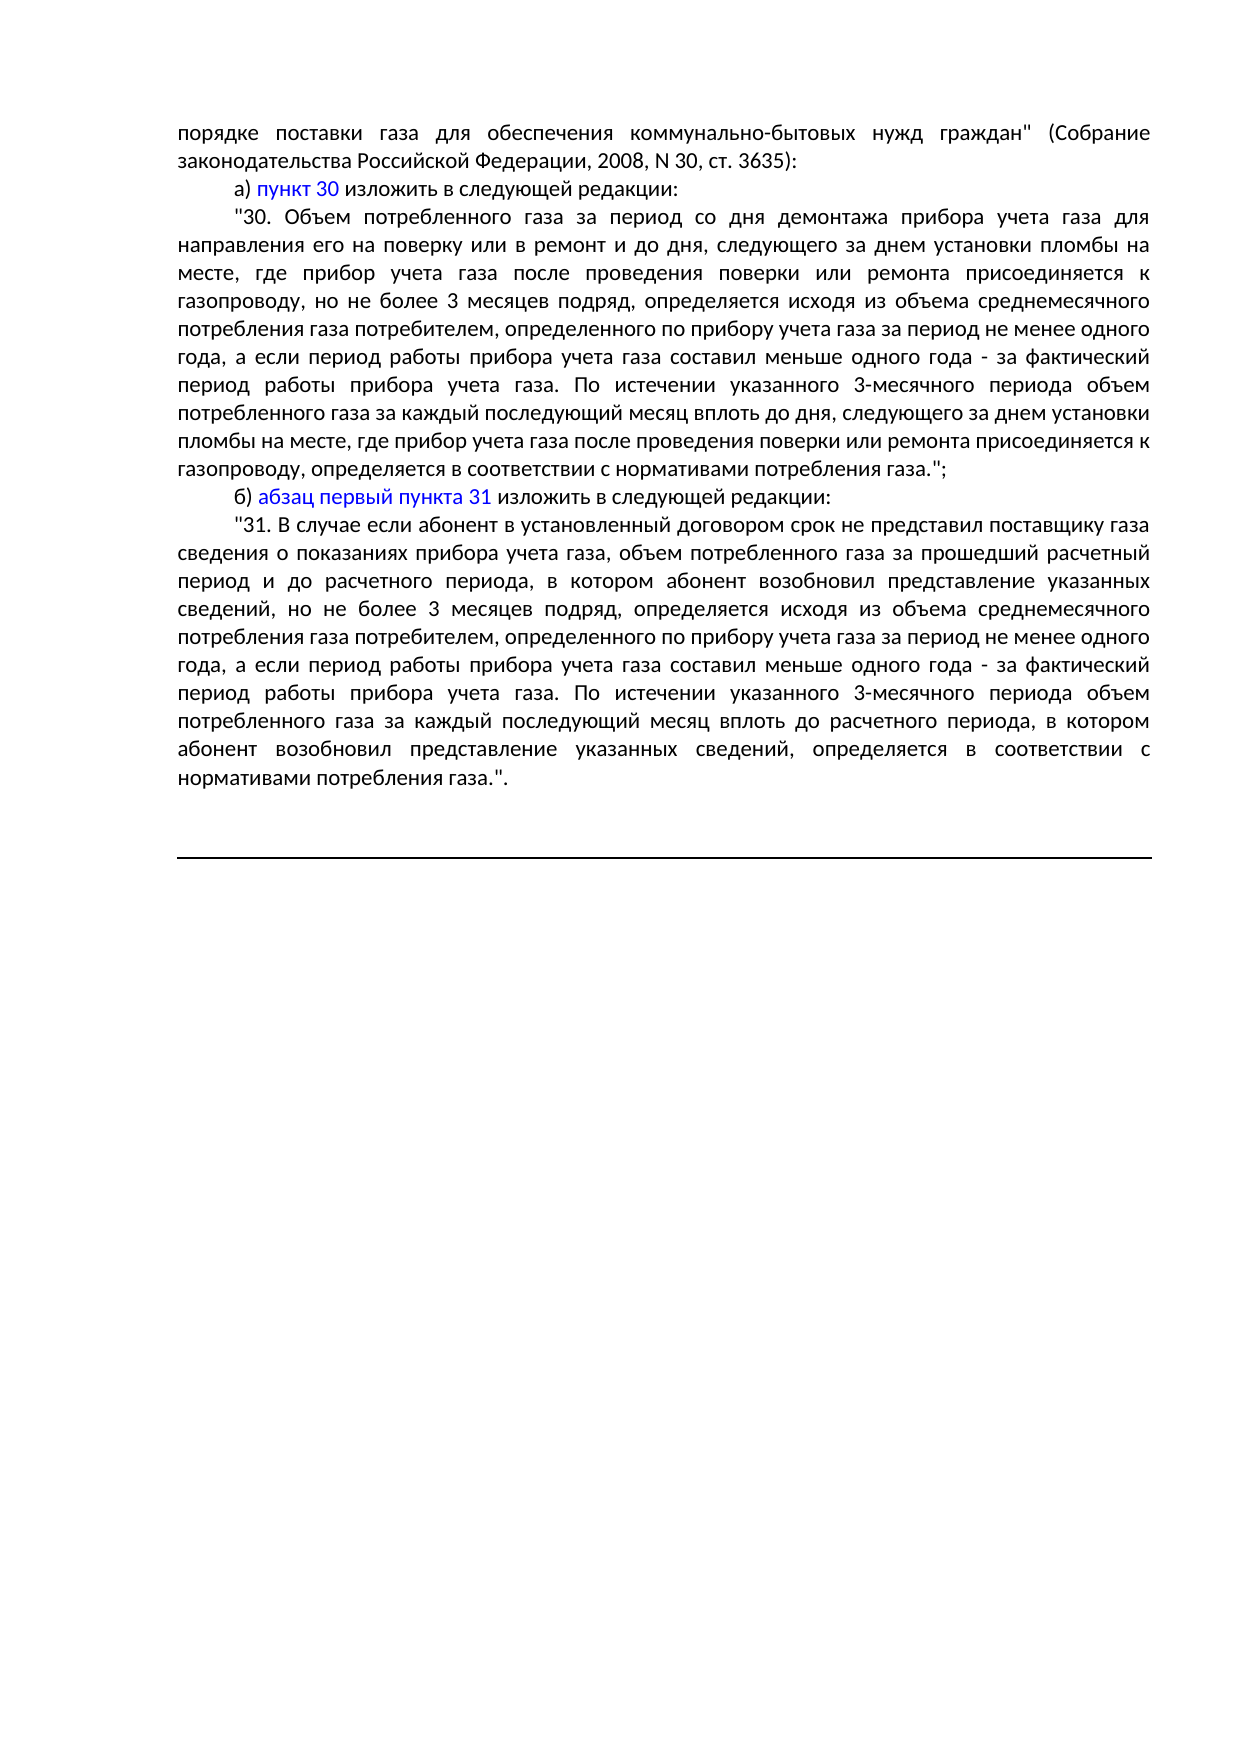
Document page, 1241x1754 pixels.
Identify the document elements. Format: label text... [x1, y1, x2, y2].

text а) пункт 30 изложить в следующей редакции: [177, 174, 1152, 202]
text "30. Объем потребленного газа за период со дня демонтажа прибора учета газа для направления его на поверку или в ремонт и до дня, следующего за днем установки пломбы на месте, где прибор учета газа после проведения поверки или ремонта присоединяется к газопроводу, но не более 3 месяцев подряд, определяется исходя из объема среднемесячного потребления газа потребителем, определенного по прибору учета газа за период не менее одного года, а если период работы прибора учета газа составил меньше одного года - за фактический период работы прибора учета газа. По истечении указанного 3-месячного периода объем потребленного газа за каждый последующий месяц вплоть до дня, следующего за днем установки пломбы на месте, где прибор учета газа после проведения поверки или ремонта присоединяется к газопроводу, определяется в соответствии с нормативами потребления газа."; [177, 202, 1152, 482]
text "31. В случае если абонент в установленный договором срок не представил поставщику газа сведения о показаниях прибора учета газа, объем потребленного газа за прошедший расчетный период и до расчетного периода, в котором абонент возобновил представление указанных сведений, но не более 3 месяцев подряд, определяется исходя из объема среднемесячного потребления газа потребителем, определенного по прибору учета газа за период не менее одного года, а если период работы прибора учета газа составил меньше одного года - за фактический период работы прибора учета газа. По истечении указанного 3-месячного периода объем потребленного газа за каждый последующий месяц вплоть до расчетного периода, в котором абонент возобновил представление указанных сведений, определяется в соответствии с нормативами потребления газа.". [177, 510, 1152, 791]
text б) абзац первый пункта 31 изложить в следующей редакции: [177, 482, 1152, 510]
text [177, 118, 1152, 174]
